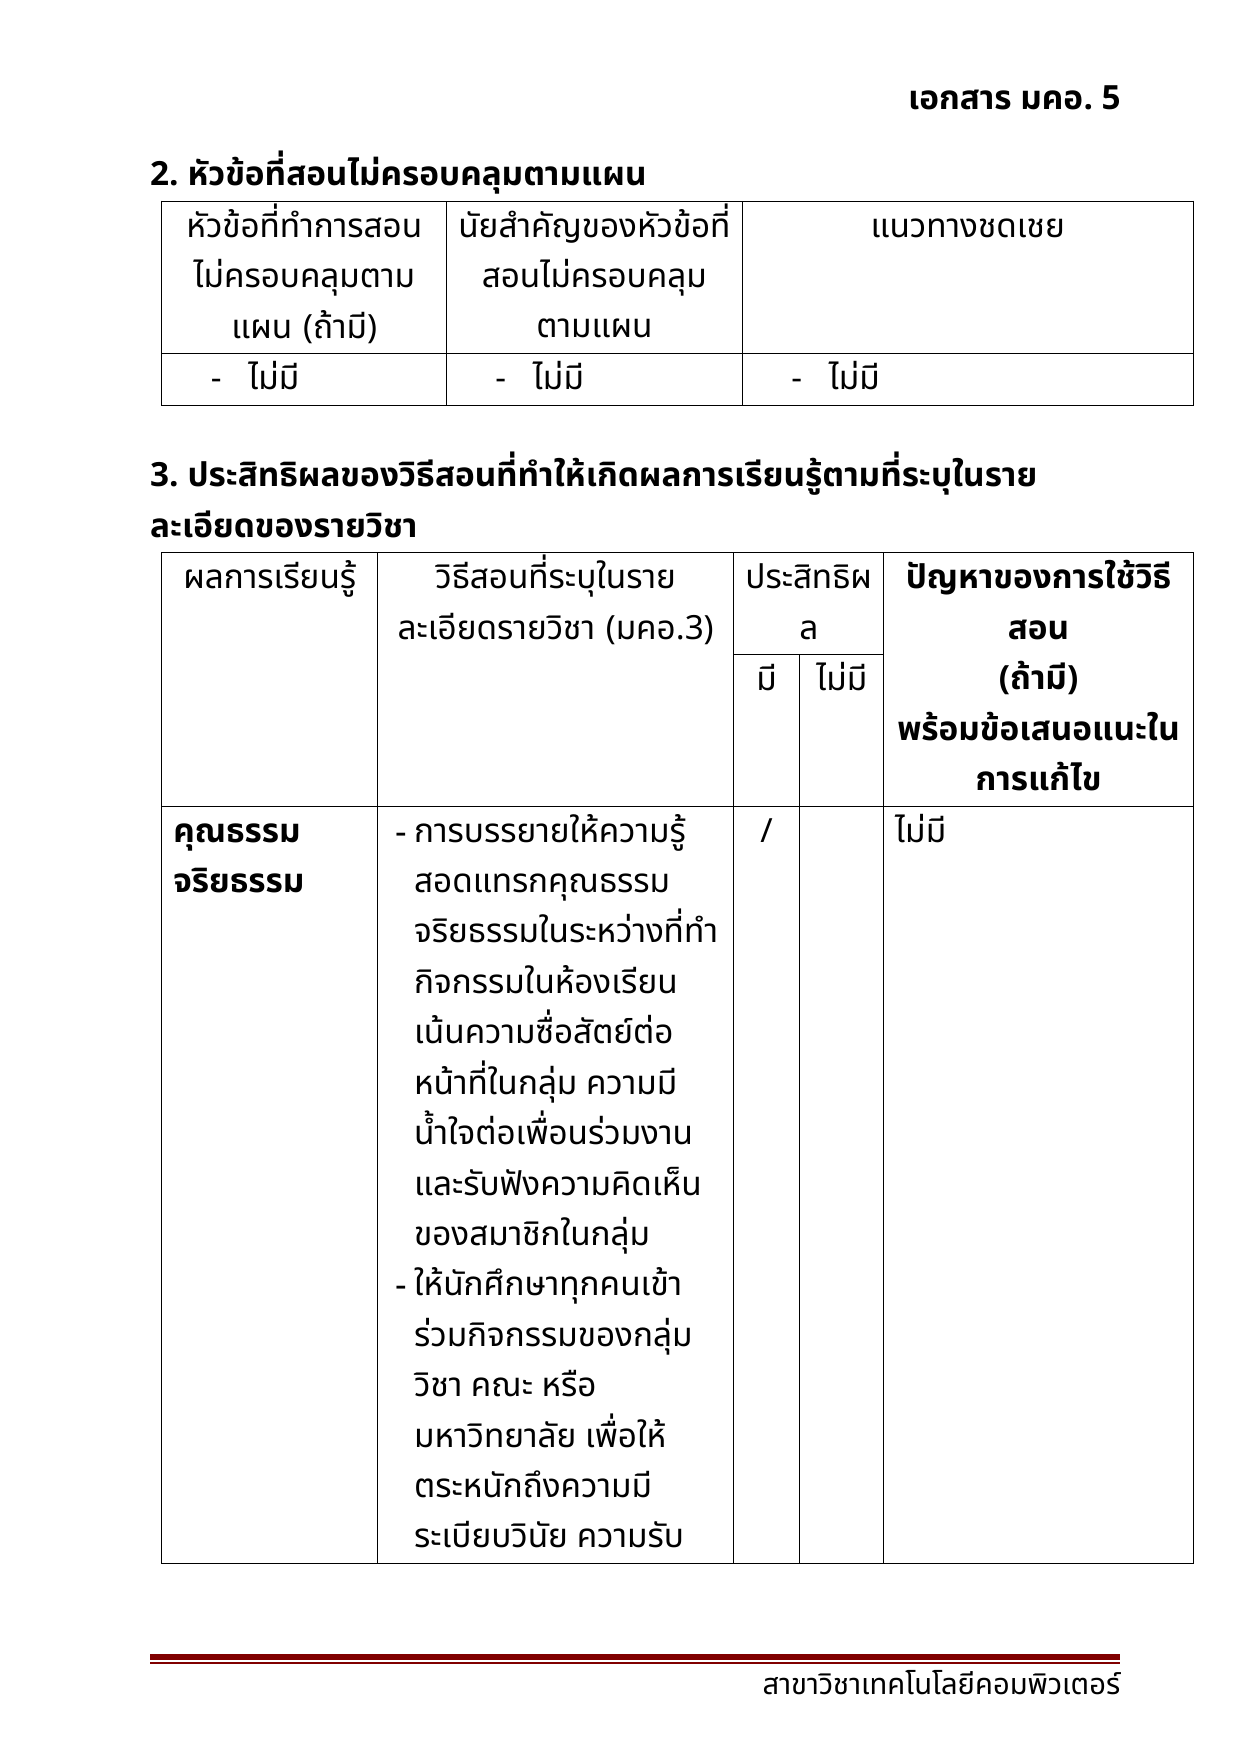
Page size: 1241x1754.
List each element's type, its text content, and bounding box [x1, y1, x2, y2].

table_header แนวทางชดเชย [743, 202, 1193, 353]
table_header นัยสำคัญของหัวข้อที่สอนไม่ครอบคลุมตามแผน [447, 202, 742, 353]
text 2. หัวข้อที่สอนไม่ครอบคลุมตามแผน [150, 150, 1120, 201]
table_cell คุณธรรม จริยธรรม [162, 807, 377, 1563]
table_cell ไม่มี [162, 354, 446, 405]
table_cell / [734, 807, 799, 1563]
table_cell มี [734, 655, 799, 806]
table_cell ไม่มี [800, 655, 883, 806]
table_cell [800, 807, 883, 1563]
table_header วิธีสอนที่ระบุในรายละเอียดรายวิชา (มคอ.3) [378, 553, 733, 806]
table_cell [378, 807, 733, 1563]
table_header ปัญหาของการใช้วิธีสอน (ถ้ามี) พร้อมข้อเสนอแนะในการแก้ไข [884, 553, 1193, 806]
table_header ผลการเรียนรู้ [162, 553, 377, 806]
text 3. ประสิทธิผลของวิธีสอนที่ทำให้เกิดผลการเรียนรู้ตามที่ระบุในรายละเอียดของรายวิชา [150, 451, 1120, 552]
table_header ประสิทธิผล [734, 553, 883, 654]
table_header หัวข้อที่ทำการสอนไม่ครอบคลุมตามแผน (ถ้ามี) [162, 202, 446, 353]
table_cell ไม่มี [884, 807, 1193, 1563]
table_cell ไม่มี [743, 354, 1193, 405]
table_cell ไม่มี [447, 354, 742, 405]
